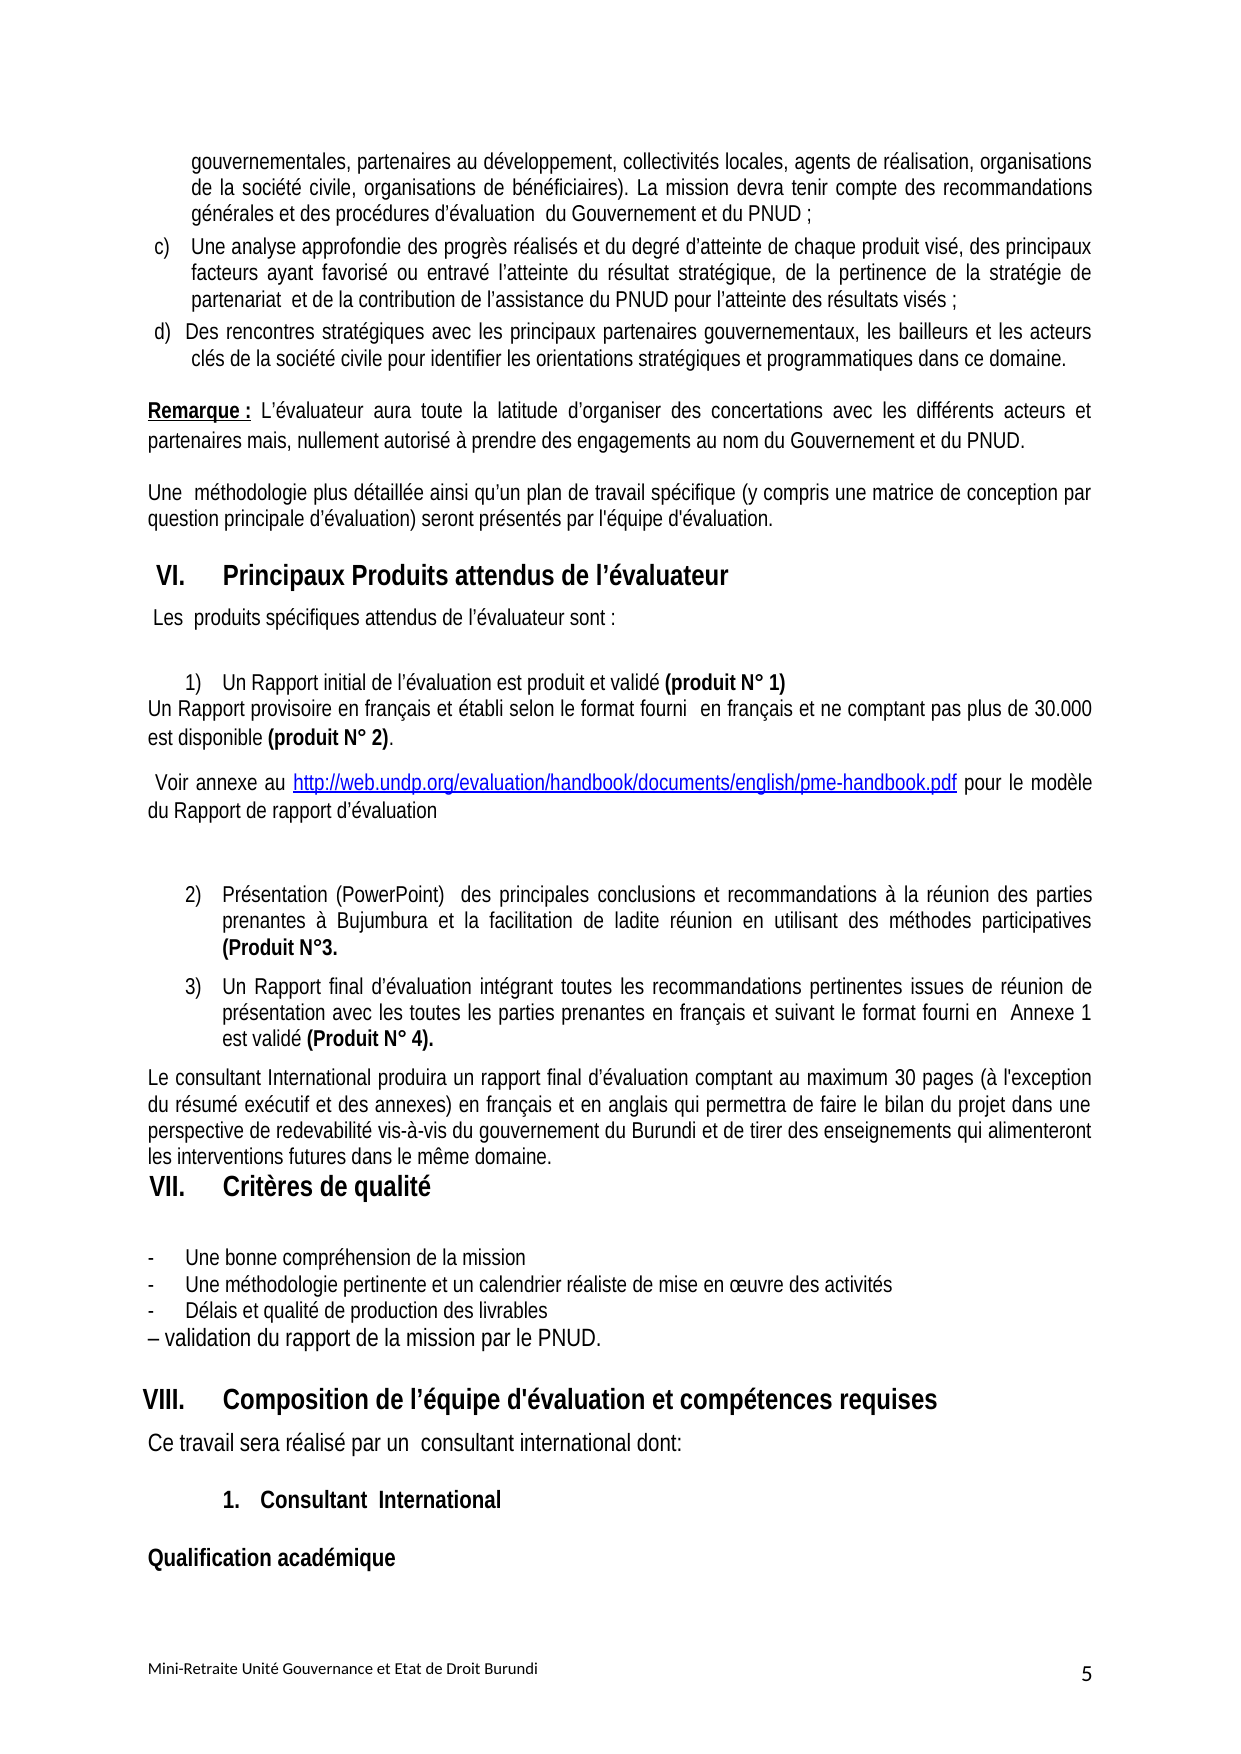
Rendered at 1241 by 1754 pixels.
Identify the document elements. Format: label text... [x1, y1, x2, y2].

text Ce travail sera réalisé par un consultant international dont: [148, 1428, 1093, 1457]
text – validation du rapport de la mission par le PNUD. [148, 1323, 1093, 1352]
list Critères de qualité [185, 1169, 1093, 1203]
list Délais et qualité de production des livrables [148, 1297, 1093, 1323]
list Composition de l’équipe d'évaluation et compétences requises [185, 1382, 1093, 1416]
list Une analyse approfondie des progrès réalisés et du degré d’atteinte de chaque produit visé, des principaux facteurs ayant favorisé ou entravé l’atteinte du résultat stratégique, de la pertinence de la stratégie de partenariat et de la contribution de l’assistance du PNUD pour l’atteinte des résultats visés ; [154, 233, 1093, 312]
text Qualification académique [148, 1543, 1093, 1571]
text Remarque : L’évaluateur aura toute la latitude d’organiser des concertations avec les différents acteurs et partenaires mais, nullement autorisé à prendre des engagements au nom du Gouvernement et du PNUD. [148, 397, 1093, 454]
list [154, 148, 1093, 227]
text Une méthodologie plus détaillée ainsi qu’un plan de travail spécifique (y compris une matrice de conception par question principale d’évaluation) seront présentés par l'équipe d'évaluation. [148, 478, 1093, 531]
list Un Rapport initial de l’évaluation est produit et validé (produit N° 1) [185, 669, 1093, 695]
text Voir annexe au http://web.undp.org/evaluation/handbook/documents/english/pme-handbook.pdf pour le modèle du Rapport de rapport d’évaluation [148, 769, 1093, 823]
text Un Rapport provisoire en français et établi selon le format fourni en français et ne comptant pas plus de 30.000 est disponible (produit N° 2). [148, 695, 1093, 750]
list Présentation (PowerPoint) des principales conclusions et recommandations à la réunion des parties prenantes à Bujumbura et la facilitation de ladite réunion en utilisant des méthodes participatives (Produit N°3. [185, 881, 1093, 960]
list Une méthodologie pertinente et un calendrier réaliste de mise en œuvre des activités [148, 1271, 1093, 1297]
text Les produits spécifiques attendus de l’évaluateur sont : [148, 603, 1093, 630]
list Principaux Produits attendus de l’évaluateur [185, 558, 1093, 591]
list Une bonne compréhension de la mission [148, 1244, 1093, 1271]
list Un Rapport final d’évaluation intégrant toutes les recommandations pertinentes issues de réunion de présentation avec les toutes les parties prenantes en français et suivant le format fourni en Annexe 1 est validé (Produit N° 4). [185, 973, 1093, 1052]
text Le consultant International produira un rapport final d’évaluation comptant au maximum 30 pages (à l'exception du résumé exécutif et des annexes) en français et en anglais qui permettra de faire le bilan du projet dans une perspective de redevabilité vis-à-vis du gouvernement du Burundi et de tirer des enseignements qui alimenteront les interventions futures dans le même domaine. [148, 1064, 1093, 1169]
list Consultant International [223, 1485, 1093, 1514]
list Des rencontres stratégiques avec les principaux partenaires gouvernementaux, les bailleurs et les acteurs clés de la société civile pour identifier les orientations stratégiques et programmatiques dans ce domaine. [154, 318, 1093, 371]
